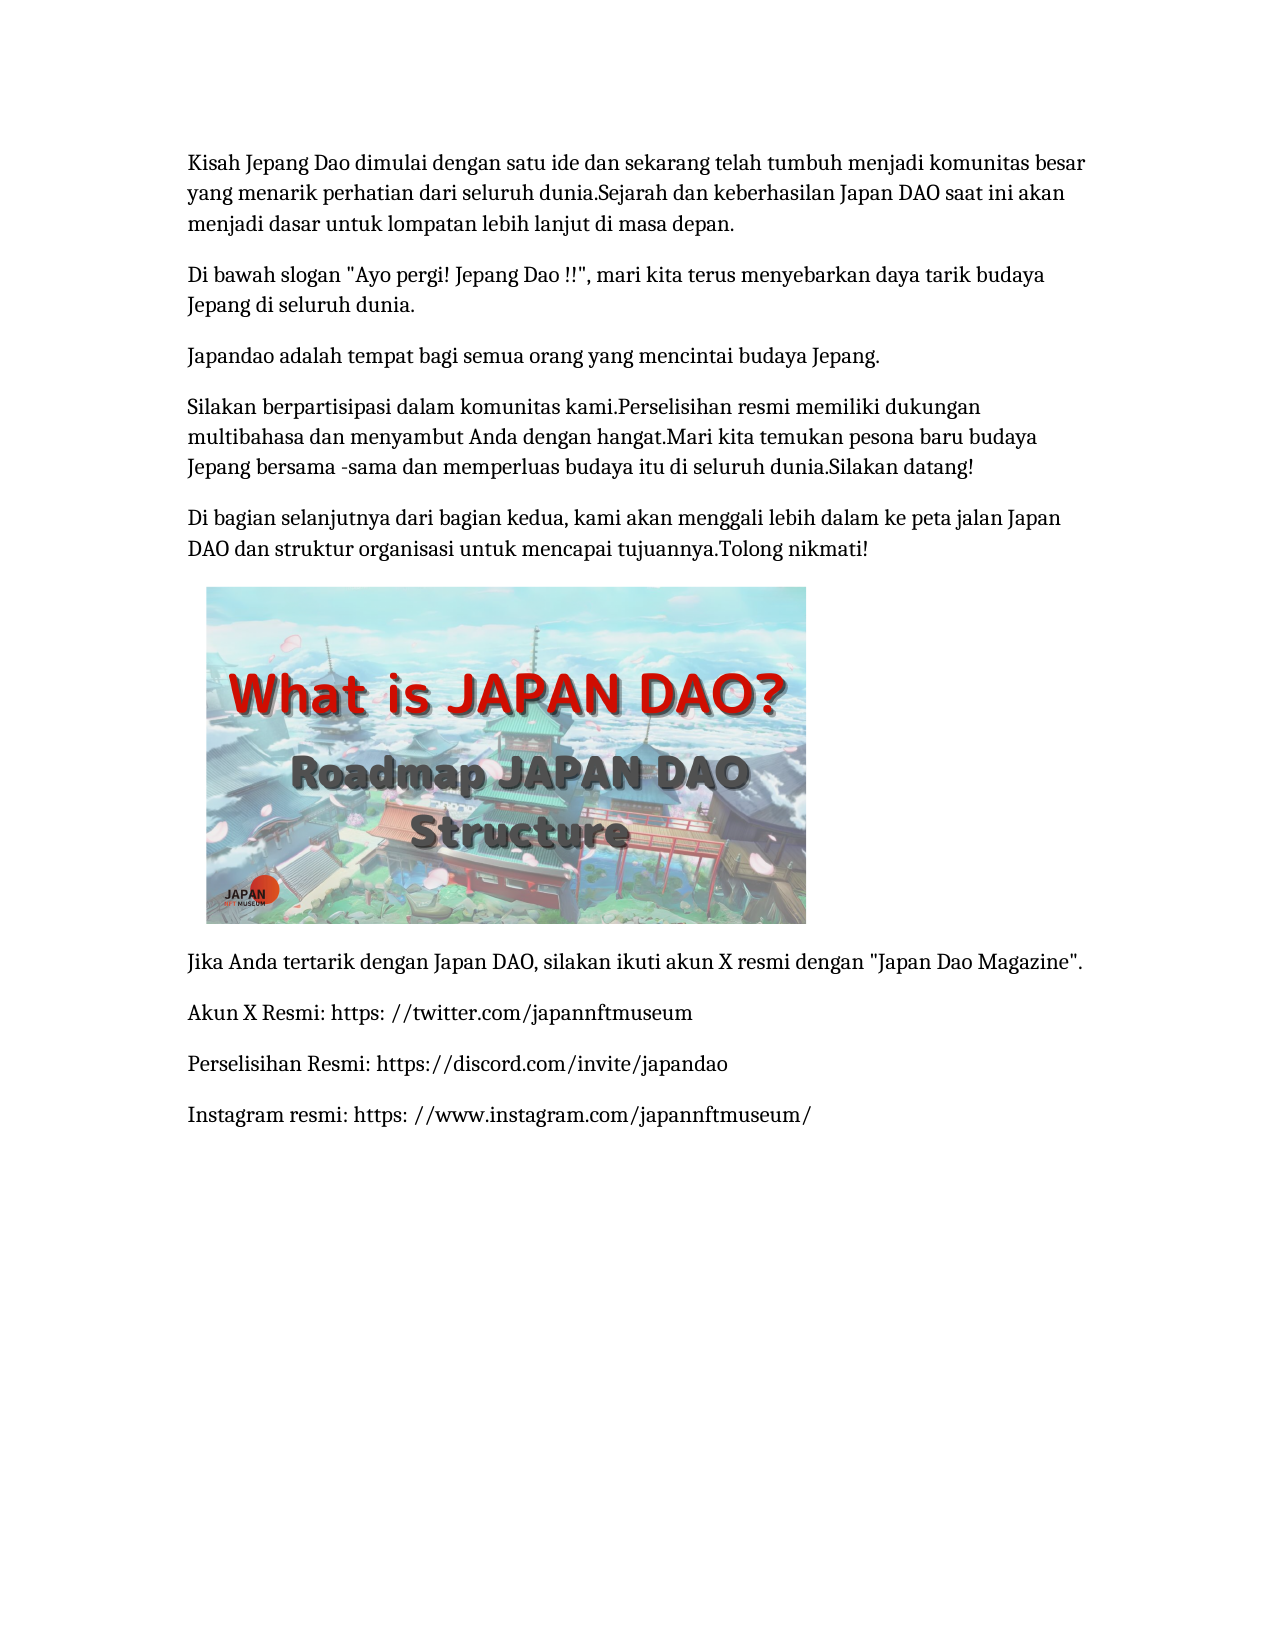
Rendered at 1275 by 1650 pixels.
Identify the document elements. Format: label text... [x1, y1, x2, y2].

text Japandao adalah tempat bagi semua orang yang mencintai budaya Jepang. [187, 343, 1087, 369]
text Di bawah slogan "Ayo pergi! Jepang Dao !!", mari kita terus menyebarkan daya tarik budaya Jepang di seluruh dunia. [187, 261, 1087, 318]
text Akun X Resmi: https: //twitter.com/japannftmuseum [187, 1000, 1087, 1026]
text Silakan berpartisipasi dalam komunitas kami.Perselisihan resmi memiliki dukungan multibahasa dan menyambut Anda dengan hangat.Mari kita temukan pesona baru budaya Jepang bersama -sama dan memperluas budaya itu di seluruh dunia.Silakan datang! [187, 394, 1087, 481]
text Perselisihan Resmi: https://discord.com/invite/japandao [187, 1051, 1087, 1077]
text Instagram resmi: https: //www.instagram.com/japannftmuseum/ [187, 1102, 1087, 1128]
text Jika Anda tertarik dengan Japan DAO, silakan ikuti akun X resmi dengan "Japan Dao Magazine". [187, 949, 1087, 975]
picture [206, 586, 807, 924]
text Kisah Jepang Dao dimulai dengan satu ide dan sekarang telah tumbuh menjadi komunitas besar yang menarik perhatian dari seluruh dunia.Sejarah dan keberhasilan Japan DAO saat ini akan menjadi dasar untuk lompatan lebih lanjut di masa depan. [187, 150, 1087, 237]
text Di bagian selanjutnya dari bagian kedua, kami akan menggali lebih dalam ke peta jalan Japan DAO dan struktur organisasi untuk mencapai tujuannya.Tolong nikmati! [187, 505, 1087, 562]
